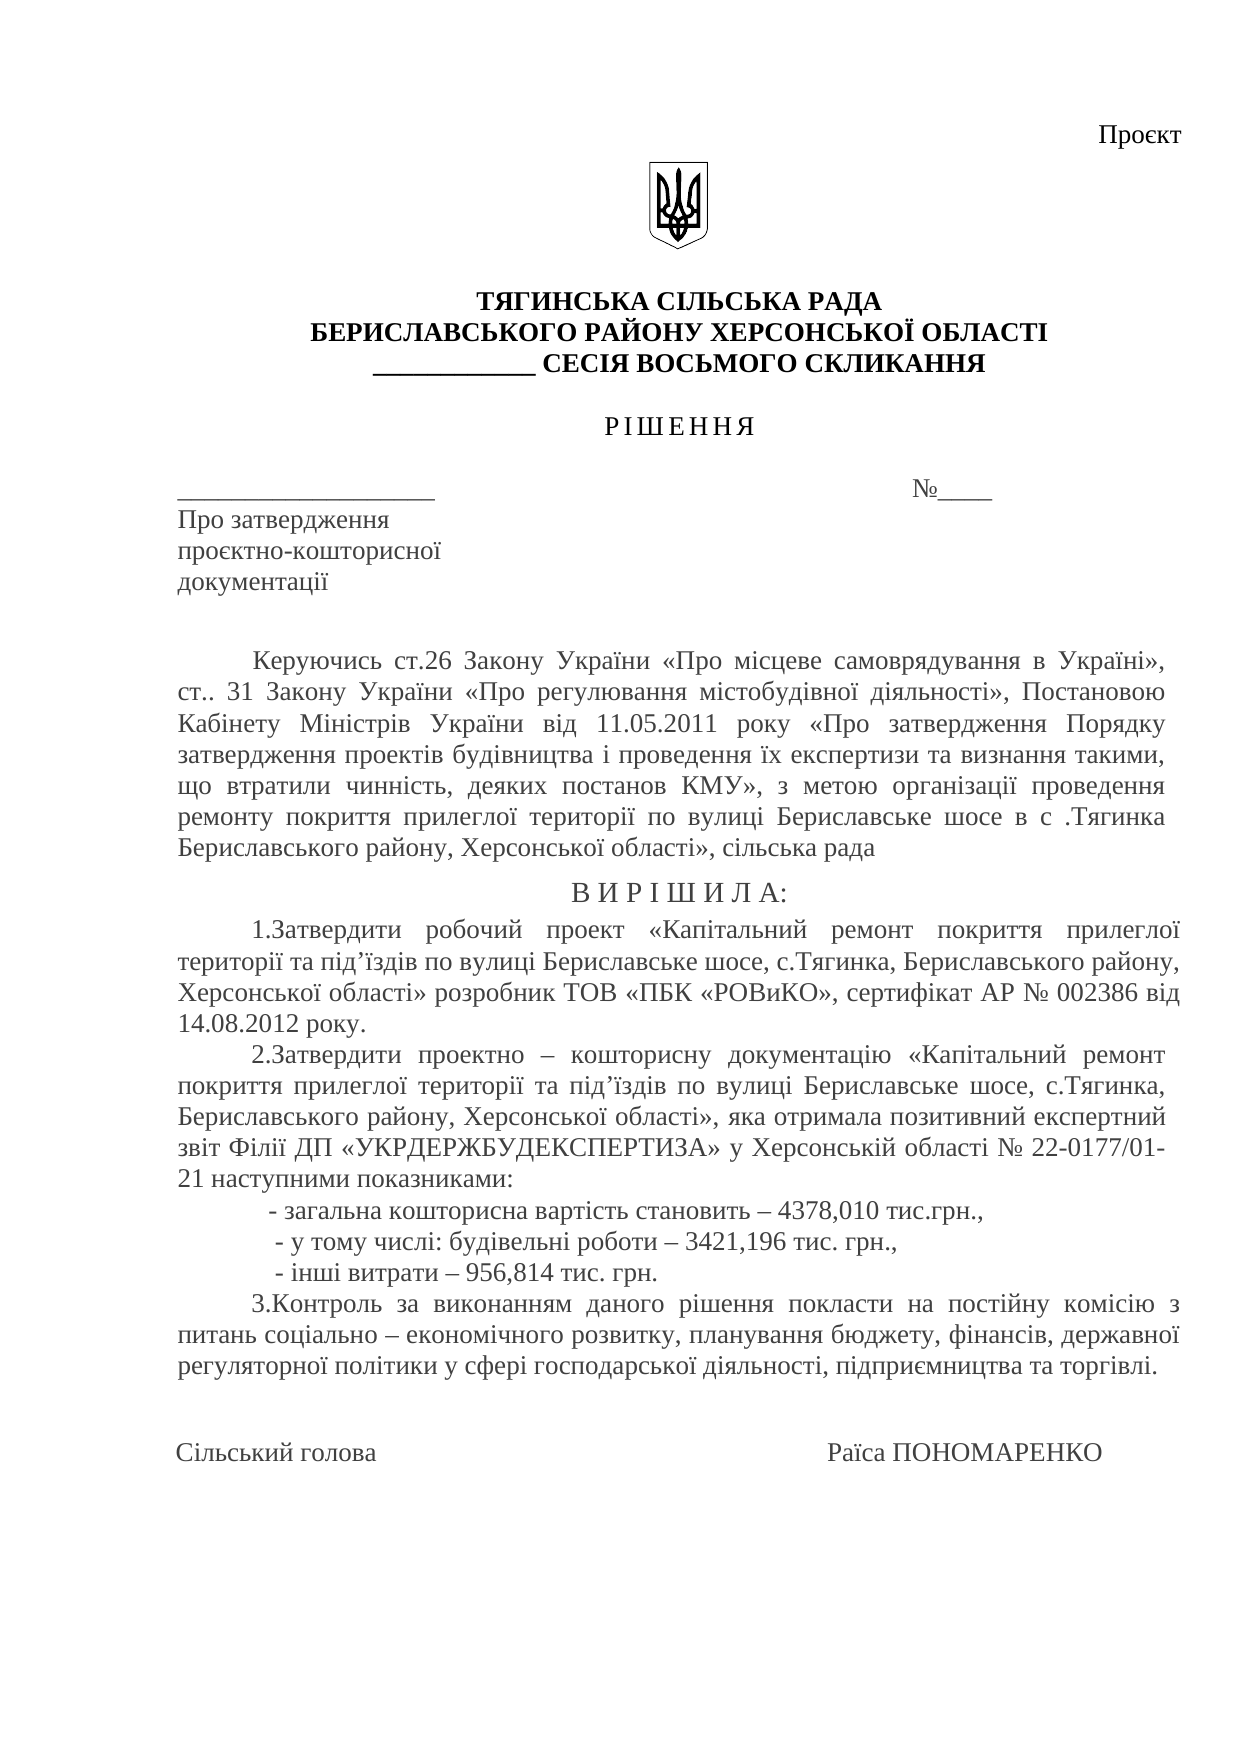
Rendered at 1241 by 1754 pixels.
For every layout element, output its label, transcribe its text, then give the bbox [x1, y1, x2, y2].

text ___________________ №____ [177, 472, 1181, 503]
text В И Р І Ш И Л А: [177, 875, 1181, 908]
text Сільський голова Раїса ПОНОМАРЕНКО [175, 1438, 1181, 1467]
text 2.Затвердити проектно – кошторисну документацію «Капітальний ремонт покриття прилеглої території та під’їздів по вулиці Бериславське шосе, с.Тягинка, Бериславського району, Херсонської області», яка отримала позитивний експертний звіт Філії ДП «УКРДЕРЖБУДЕКСПЕРТИЗА» у Херсонській області № 22-0177/01-21 наступними показниками: [177, 1038, 1166, 1194]
text Про затвердження [177, 503, 1181, 534]
text 3.Контроль за виконанням даного рішення покласти на постійну комісію з питань соціально – економічного розвитку, планування бюджету, фінансів, державної регуляторної політики у сфері господарської діяльності, підприємництва та торгівлі. [177, 1287, 1181, 1381]
text - інші витрати – 956,814 тис. грн. [177, 1256, 1166, 1287]
text - у тому числі: будівельні роботи – 3421,196 тис. грн., [177, 1225, 1166, 1256]
text ____________ СЕСІЯ ВОСЬМОГО СКЛИКАННЯ [177, 347, 1181, 378]
text ТЯГИНСЬКА СІЛЬСЬКА РАДА [177, 285, 1181, 316]
text - загальна кошторисна вартість становить – 4378,010 тис.грн., [177, 1194, 1166, 1225]
text 1.Затвердити робочий проект «Капітальний ремонт покриття прилеглої території та під’їздів по вулиці Бериславське шосе, с.Тягинка, Бериславського району, Херсонської області» розробник ТОВ «ПБК «РОВиКО», сертифікат АР № 002386 від 14.08.2012 року. [177, 913, 1181, 1038]
text БЕРИСЛАВСЬКОГО РАЙОНУ ХЕРСОНСЬКОЇ ОБЛАСТІ [177, 316, 1181, 347]
table_header проєктно-кошторисної документації [177, 534, 575, 644]
text Проєкт [177, 118, 1181, 149]
text Керуючись ст.26 Закону України «Про місцеве самоврядування в Україні», ст.. 31 Закону України «Про регулювання містобудівної діяльності», Постановою Кабінету Міністрів України від 11.05.2011 року «Про затвердження Порядку затвердження проектів будівництва і проведення їх експертизи та визнання такими, що втратили чинність, деяких постанов КМУ», з метою організації проведення ремонту покриття прилеглої території по вулиці Бериславське шосе в с .Тягинка Бериславського району, Херсонської області», сільська рада [177, 644, 1166, 862]
text РІШЕННЯ [177, 410, 1181, 441]
